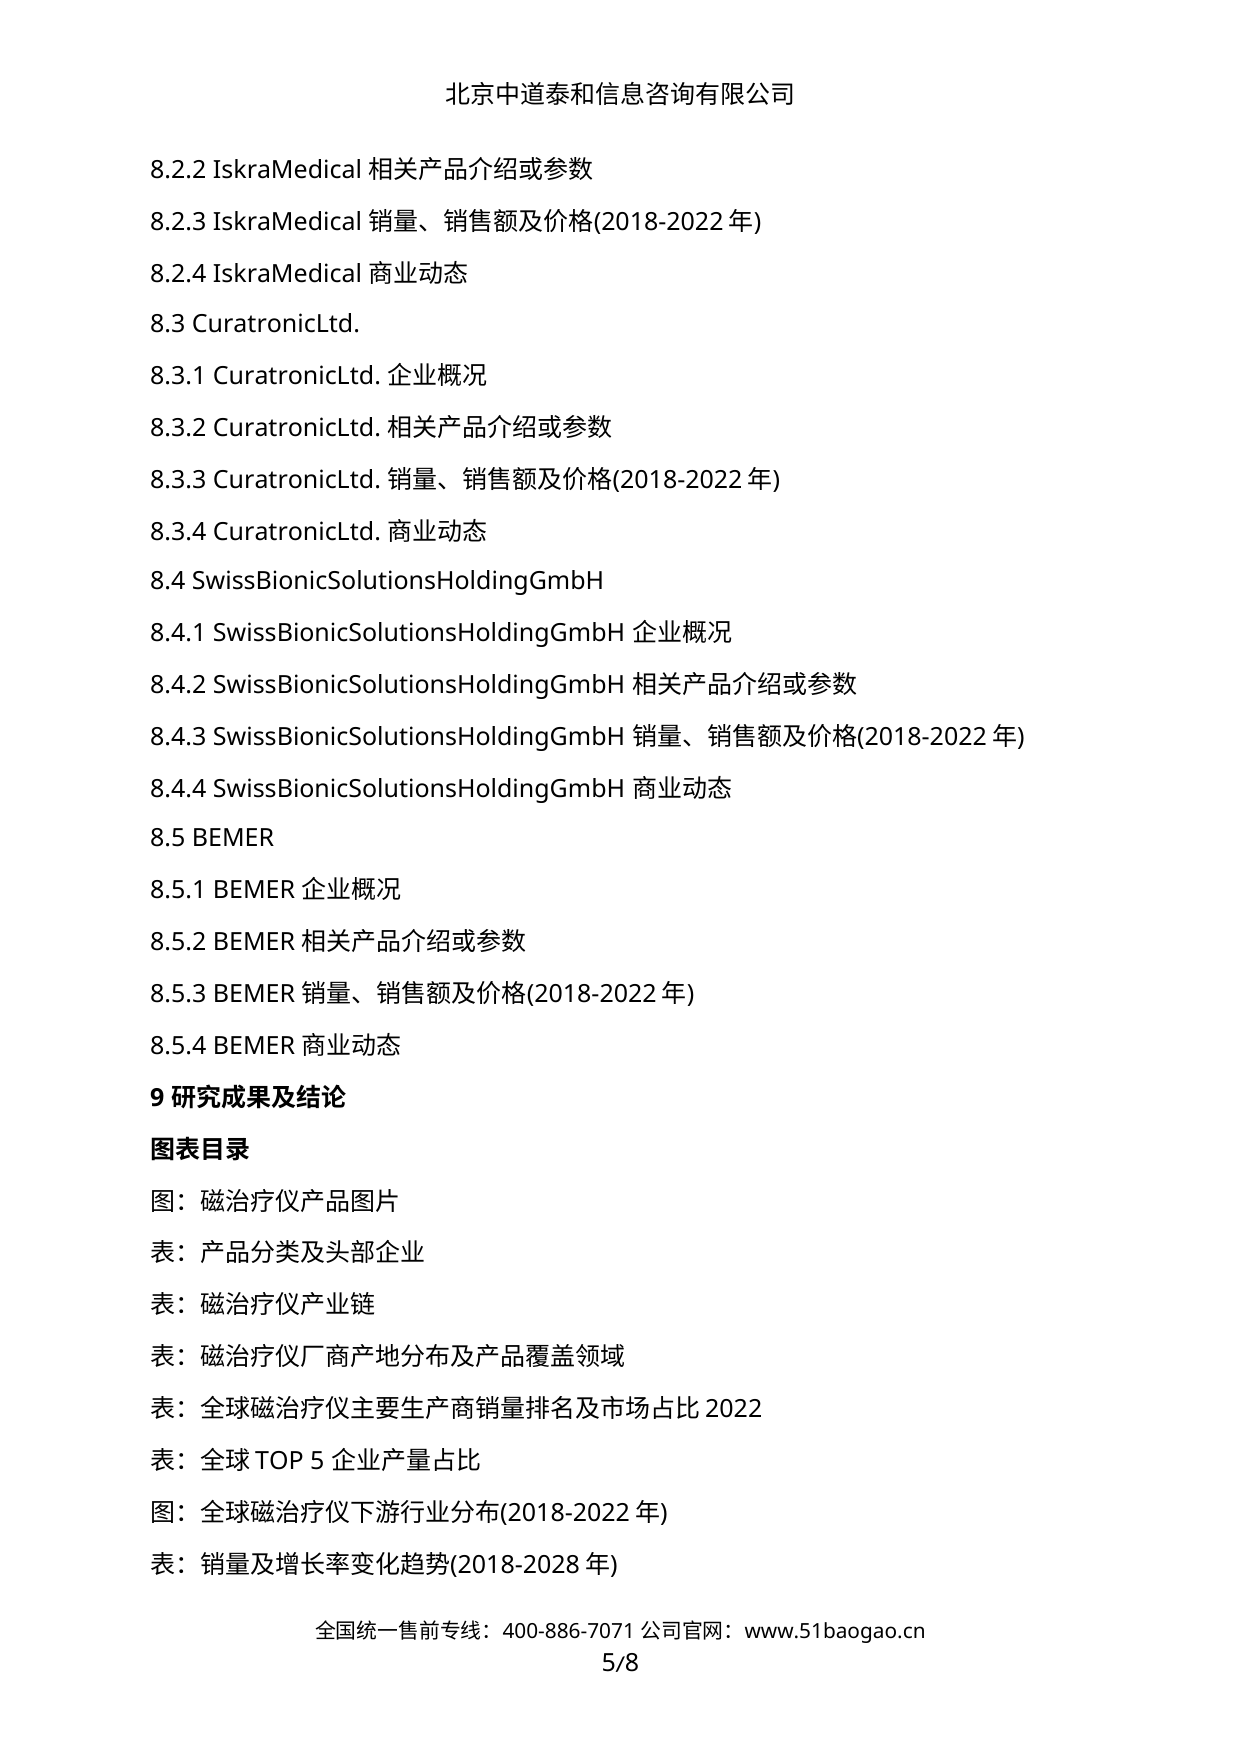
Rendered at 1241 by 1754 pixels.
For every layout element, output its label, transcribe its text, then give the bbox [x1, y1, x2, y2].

text 表：全球TOP 5 企业产量占比 [150, 1440, 1090, 1477]
text 图：磁治疗仪产品图片 [150, 1181, 1090, 1217]
text 9 研究成果及结论 [150, 1077, 1090, 1113]
text 8.5 BEMER [150, 820, 1090, 854]
text 8.5.3 BEMER 销量、销售额及价格(2018-2022年) [150, 973, 1090, 1010]
text 8.5.1 BEMER 企业概况 [150, 870, 1090, 906]
text 8.4.4 SwissBionicSolutionsHoldingGmbH 商业动态 [150, 768, 1090, 804]
text 表：磁治疗仪厂商产地分布及产品覆盖领域 [150, 1337, 1090, 1373]
text 8.3.4 CuratronicLtd. 商业动态 [150, 511, 1090, 547]
text 表：全球磁治疗仪主要生产商销量排名及市场占比2022 [150, 1388, 1090, 1425]
text 8.3.3 CuratronicLtd. 销量、销售额及价格(2018-2022年) [150, 459, 1090, 495]
text 图：全球磁治疗仪下游行业分布(2018-2022年) [150, 1492, 1090, 1528]
text 表：磁治疗仪产业链 [150, 1285, 1090, 1321]
text 8.2.2 IskraMedical 相关产品介绍或参数 [150, 150, 1090, 186]
text 8.3.1 CuratronicLtd. 企业概况 [150, 355, 1090, 392]
text 8.5.2 BEMER 相关产品介绍或参数 [150, 922, 1090, 958]
text 8.2.3 IskraMedical 销量、销售额及价格(2018-2022年) [150, 202, 1090, 238]
text 8.4.3 SwissBionicSolutionsHoldingGmbH 销量、销售额及价格(2018-2022年) [150, 716, 1090, 752]
text 8.3 CuratronicLtd. [150, 306, 1090, 340]
text 8.3.2 CuratronicLtd. 相关产品介绍或参数 [150, 407, 1090, 443]
text 8.4.2 SwissBionicSolutionsHoldingGmbH 相关产品介绍或参数 [150, 664, 1090, 701]
text 8.2.4 IskraMedical 商业动态 [150, 254, 1090, 290]
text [150, 1544, 1090, 1580]
text 图表目录 [150, 1129, 1090, 1165]
text 8.4 SwissBionicSolutionsHoldingGmbH [150, 563, 1090, 597]
text 8.4.1 SwissBionicSolutionsHoldingGmbH 企业概况 [150, 612, 1090, 649]
text 8.5.4 BEMER 商业动态 [150, 1025, 1090, 1062]
text 表：产品分类及头部企业 [150, 1233, 1090, 1269]
